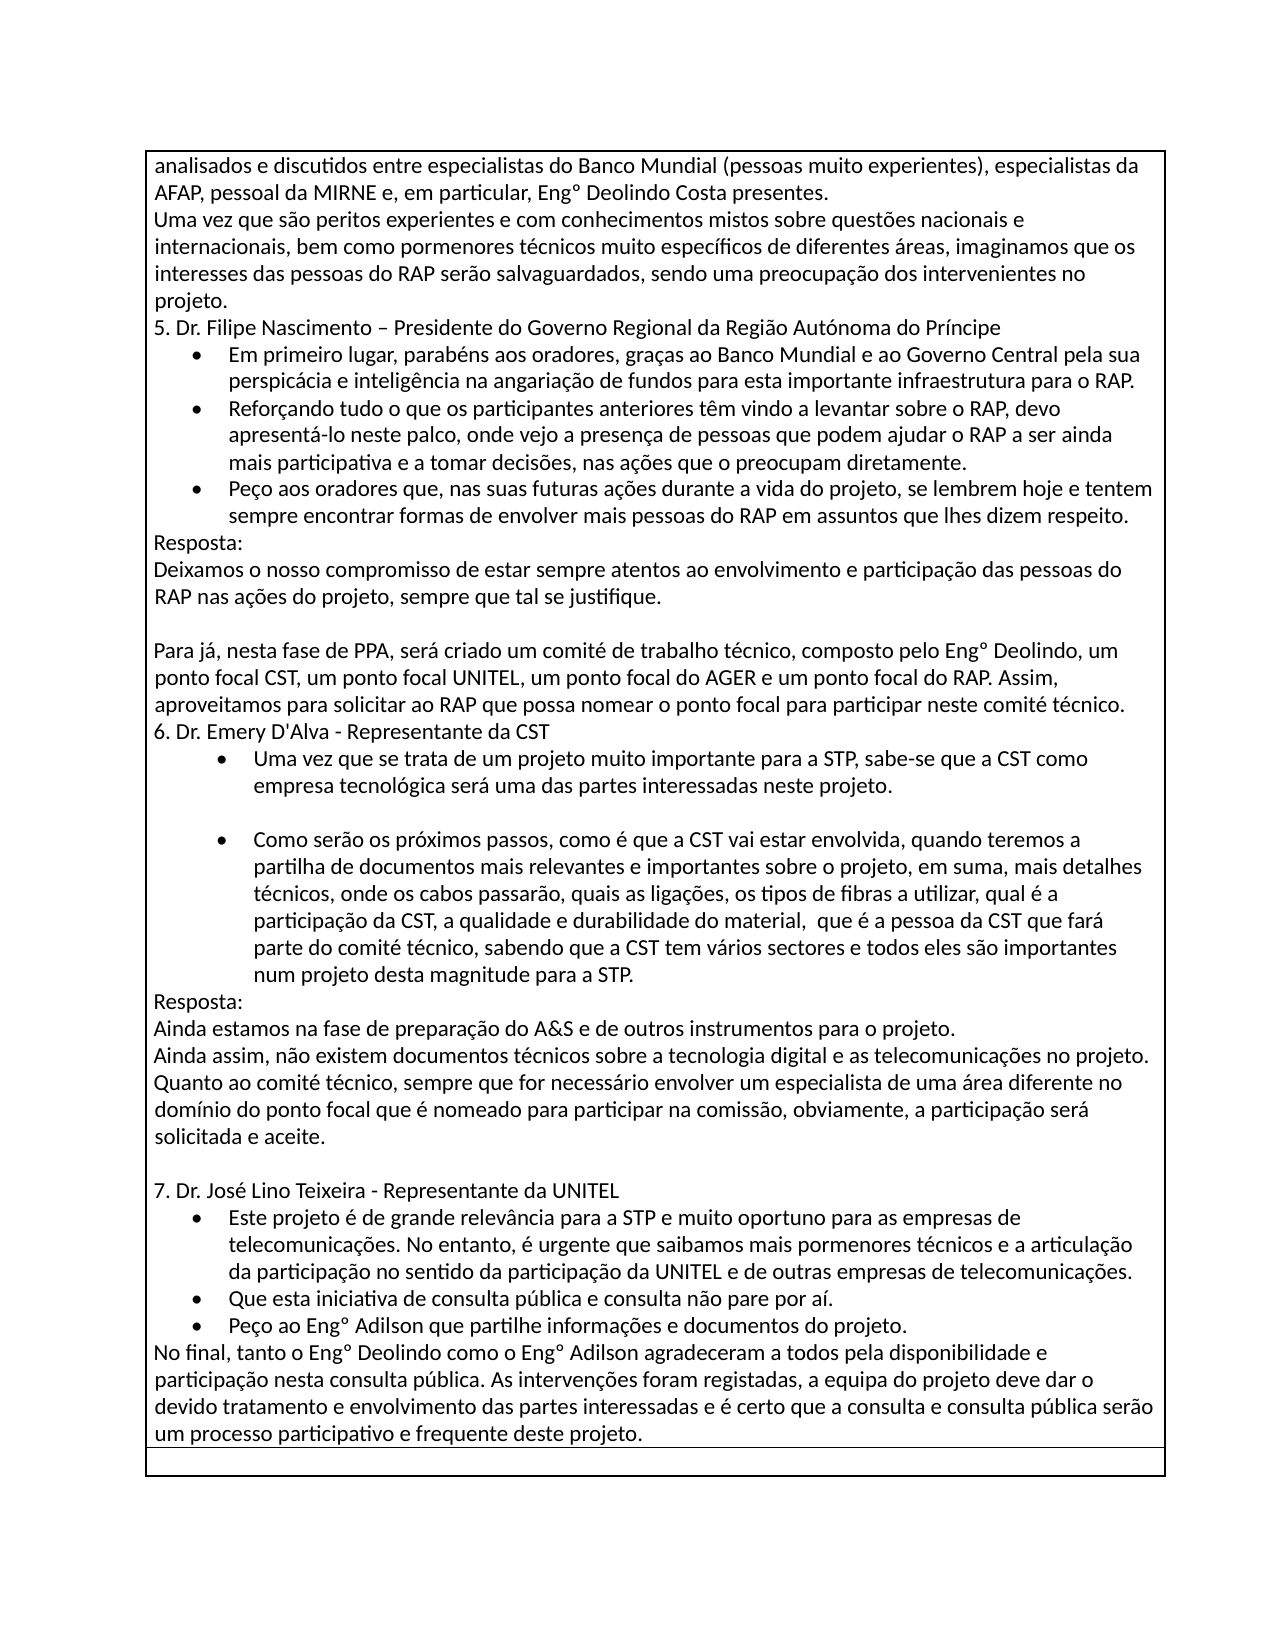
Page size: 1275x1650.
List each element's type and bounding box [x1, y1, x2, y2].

table_cell [147, 152, 1164, 1447]
table_cell [147, 1448, 1164, 1475]
